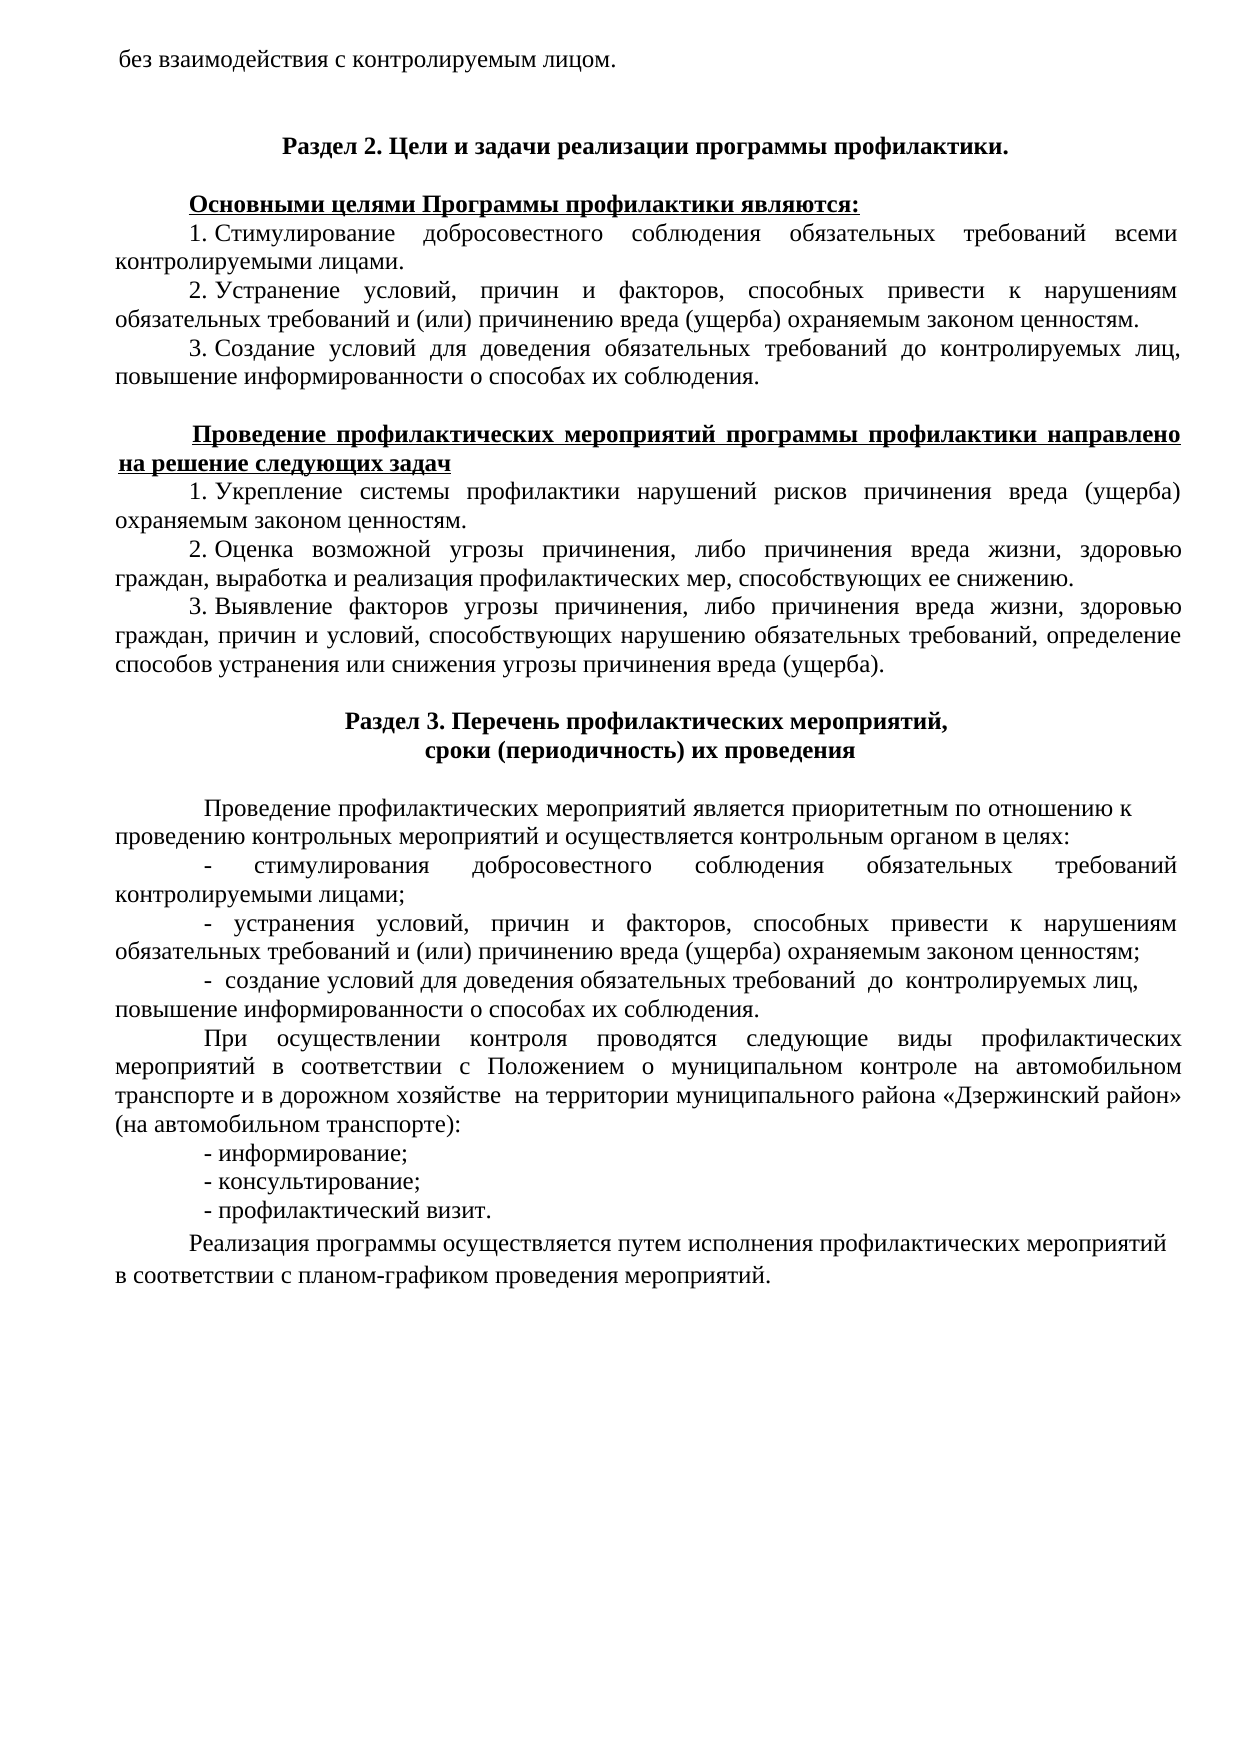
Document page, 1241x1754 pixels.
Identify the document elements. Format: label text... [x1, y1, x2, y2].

list консультирование; [203, 1166, 1201, 1195]
text Раздел 2. Цели и задачи реализации программы профилактики. [282, 131, 1014, 160]
list Выявление факторов угрозы причинения, либо причинения вреда жизни, здоровью граждан, причин и условий, способствующих нарушению обязательных требований, определение способов устранения или снижения угрозы причинения вреда (ущерба). [115, 591, 1182, 678]
list Создание условий для доведения обязательных требований до контролируемых лиц, повышение информированности о способах их соблюдения. [115, 333, 1181, 390]
list Укрепление системы профилактики нарушений рисков причинения вреда (ущерба) охраняемым законом ценностям. [115, 476, 1181, 534]
text Проведение профилактических мероприятий является приоритетным по отношению к проведению контрольных мероприятий и осуществляется контрольным органом в целях: [115, 793, 1201, 850]
list информирование; [203, 1138, 1201, 1166]
list Стимулирование добросовестного соблюдения обязательных требований всеми контролируемыми лицами. [115, 218, 1181, 275]
list Устранение условий, причин и факторов, способных привести к нарушениям обязательных требований и (или) причинению вреда (ущерба) охраняемым законом ценностям. [115, 275, 1182, 333]
list Проведение профилактических мероприятий программы профилактики направлено на решение следующих задач [118, 419, 1181, 476]
list создание условий для доведения обязательных требований до контролируемых лиц, повышение информированности о способах их соблюдения. [115, 965, 1181, 1023]
text Раздел 3. Перечень профилактических мероприятий, сроки (периодичность) их проведения [344, 706, 953, 764]
text Реализация программы осуществляется путем исполнения профилактических мероприятий в соответствии с планом-графиком проведения мероприятий. [115, 1228, 1181, 1289]
text При осуществлении контроля проводятся следующие виды профилактических мероприятий в соответствии с Положением о муниципальном контроле на автомобильном транспорте и в дорожном хозяйстве на территории муниципального района «Дзержинский район» (на автомобильном транспорте): [115, 1023, 1182, 1138]
list профилактический визит. [203, 1195, 1201, 1224]
list Оценка возможной угрозы причинения, либо причинения вреда жизни, здоровью граждан, выработка и реализация профилактических мер, способствующих ее снижению. [115, 534, 1182, 591]
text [118, 44, 1181, 73]
list стимулирования добросовестного соблюдения обязательных требований контролируемыми лицами; [115, 850, 1181, 908]
list устранения условий, причин и факторов, способных привести к нарушениям обязательных требований и (или) причинению вреда (ущерба) охраняемым законом ценностям; [115, 908, 1181, 965]
list Основными целями Программы профилактики являются: [188, 189, 1181, 218]
